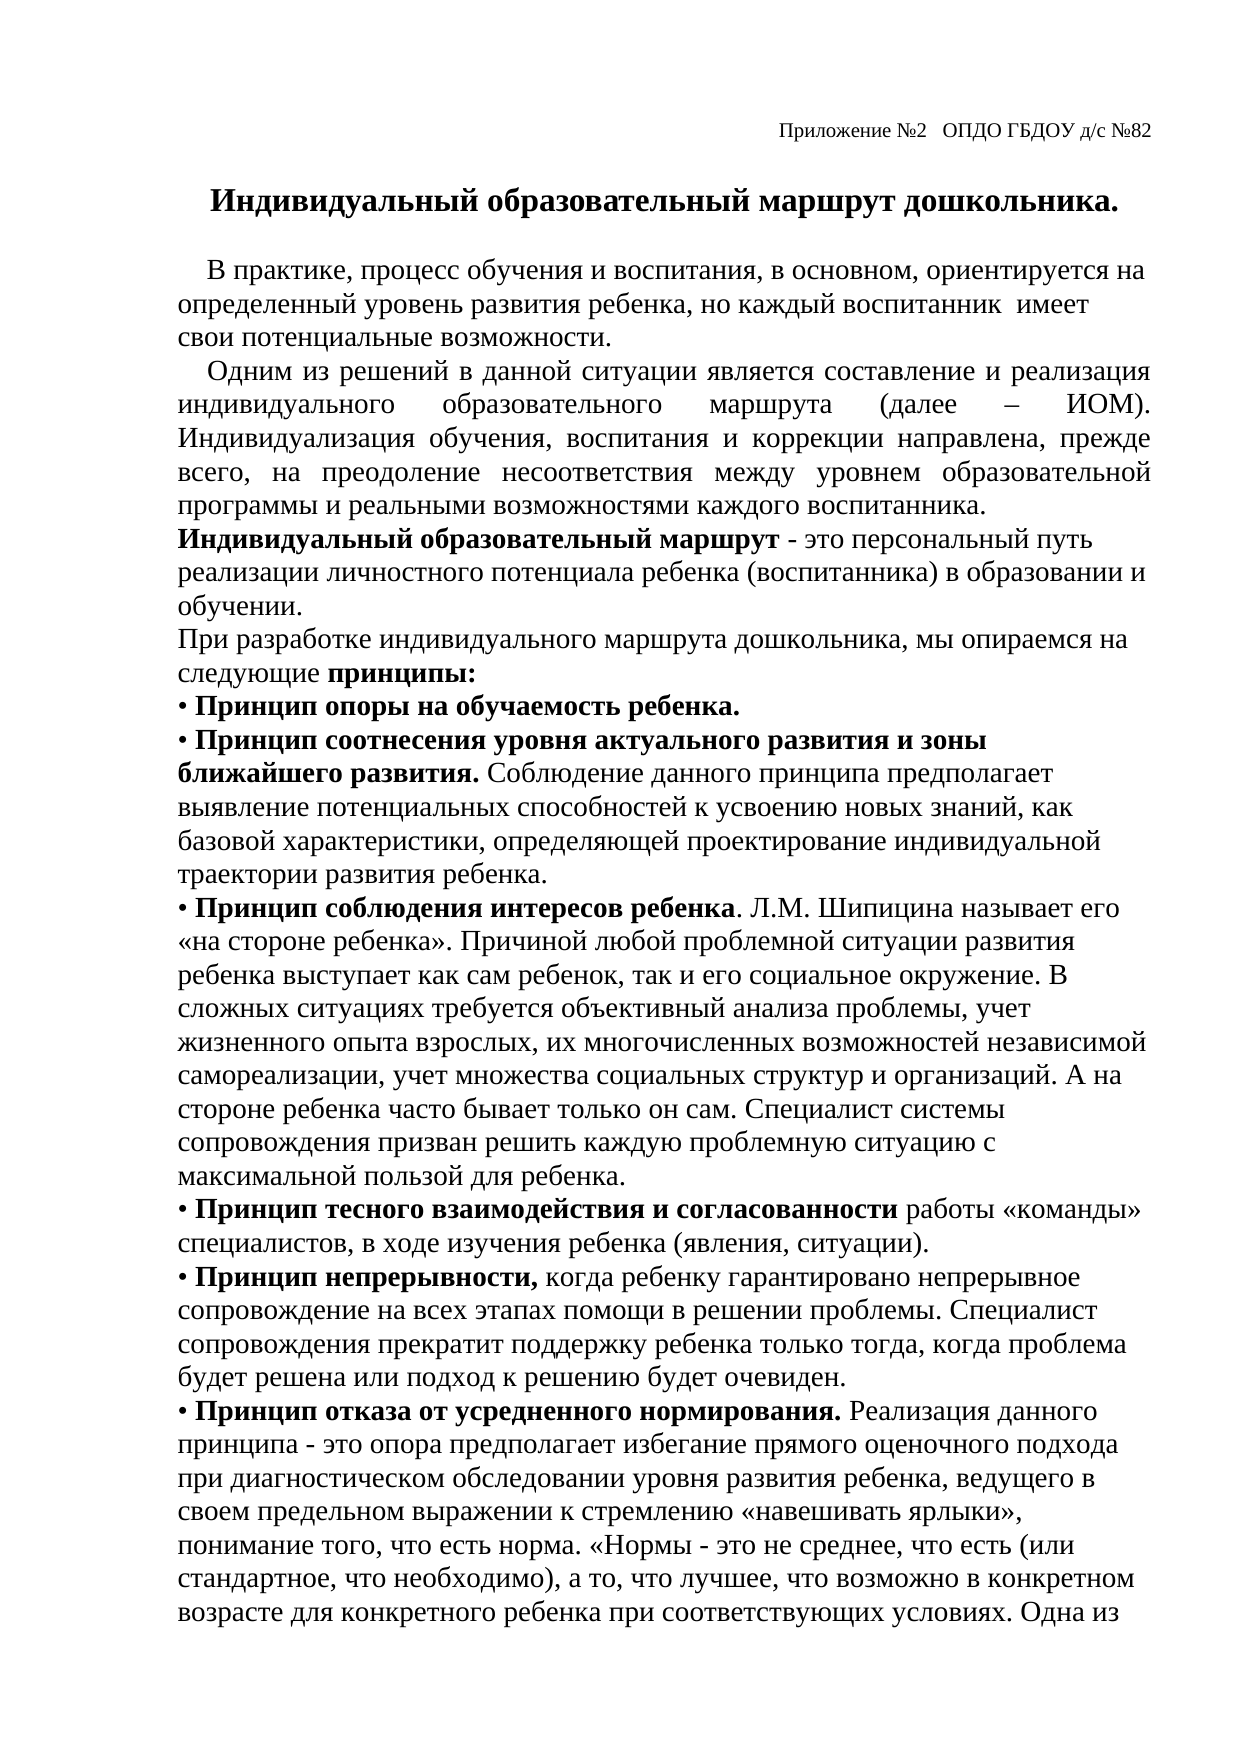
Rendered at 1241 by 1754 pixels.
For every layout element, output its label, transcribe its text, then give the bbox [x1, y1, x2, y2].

text При разработке индивидуального маршрута дошкольника, мы опираемся на следующие принципы: [177, 621, 1152, 688]
text Индивидуальный образовательный маршрут дошкольника. [177, 181, 1152, 219]
text Одним из решений в данной ситуации является составление и реализация индивидуального образовательного маршрута (далее – ИОМ). Индивидуализация обучения, воспитания и коррекции направлена, прежде всего, на преодоление несоответствия между уровнем образовательной программы и реальными возможностями каждого воспитанника. [177, 353, 1152, 521]
text Индивидуальный образовательный маршрут - это персональный путь реализации личностного потенциала ребенка (воспитанника) в образовании и обучении. [177, 521, 1152, 621]
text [177, 688, 1152, 1628]
text Приложение №2 ОПДО ГБДОУ д/с №82 [177, 118, 1152, 142]
text В практике, процесс обучения и воспитания, в основном, ориентируется на определенный уровень развития ребенка, но каждый воспитанник имеет свои потенциальные возможности. [177, 252, 1152, 353]
